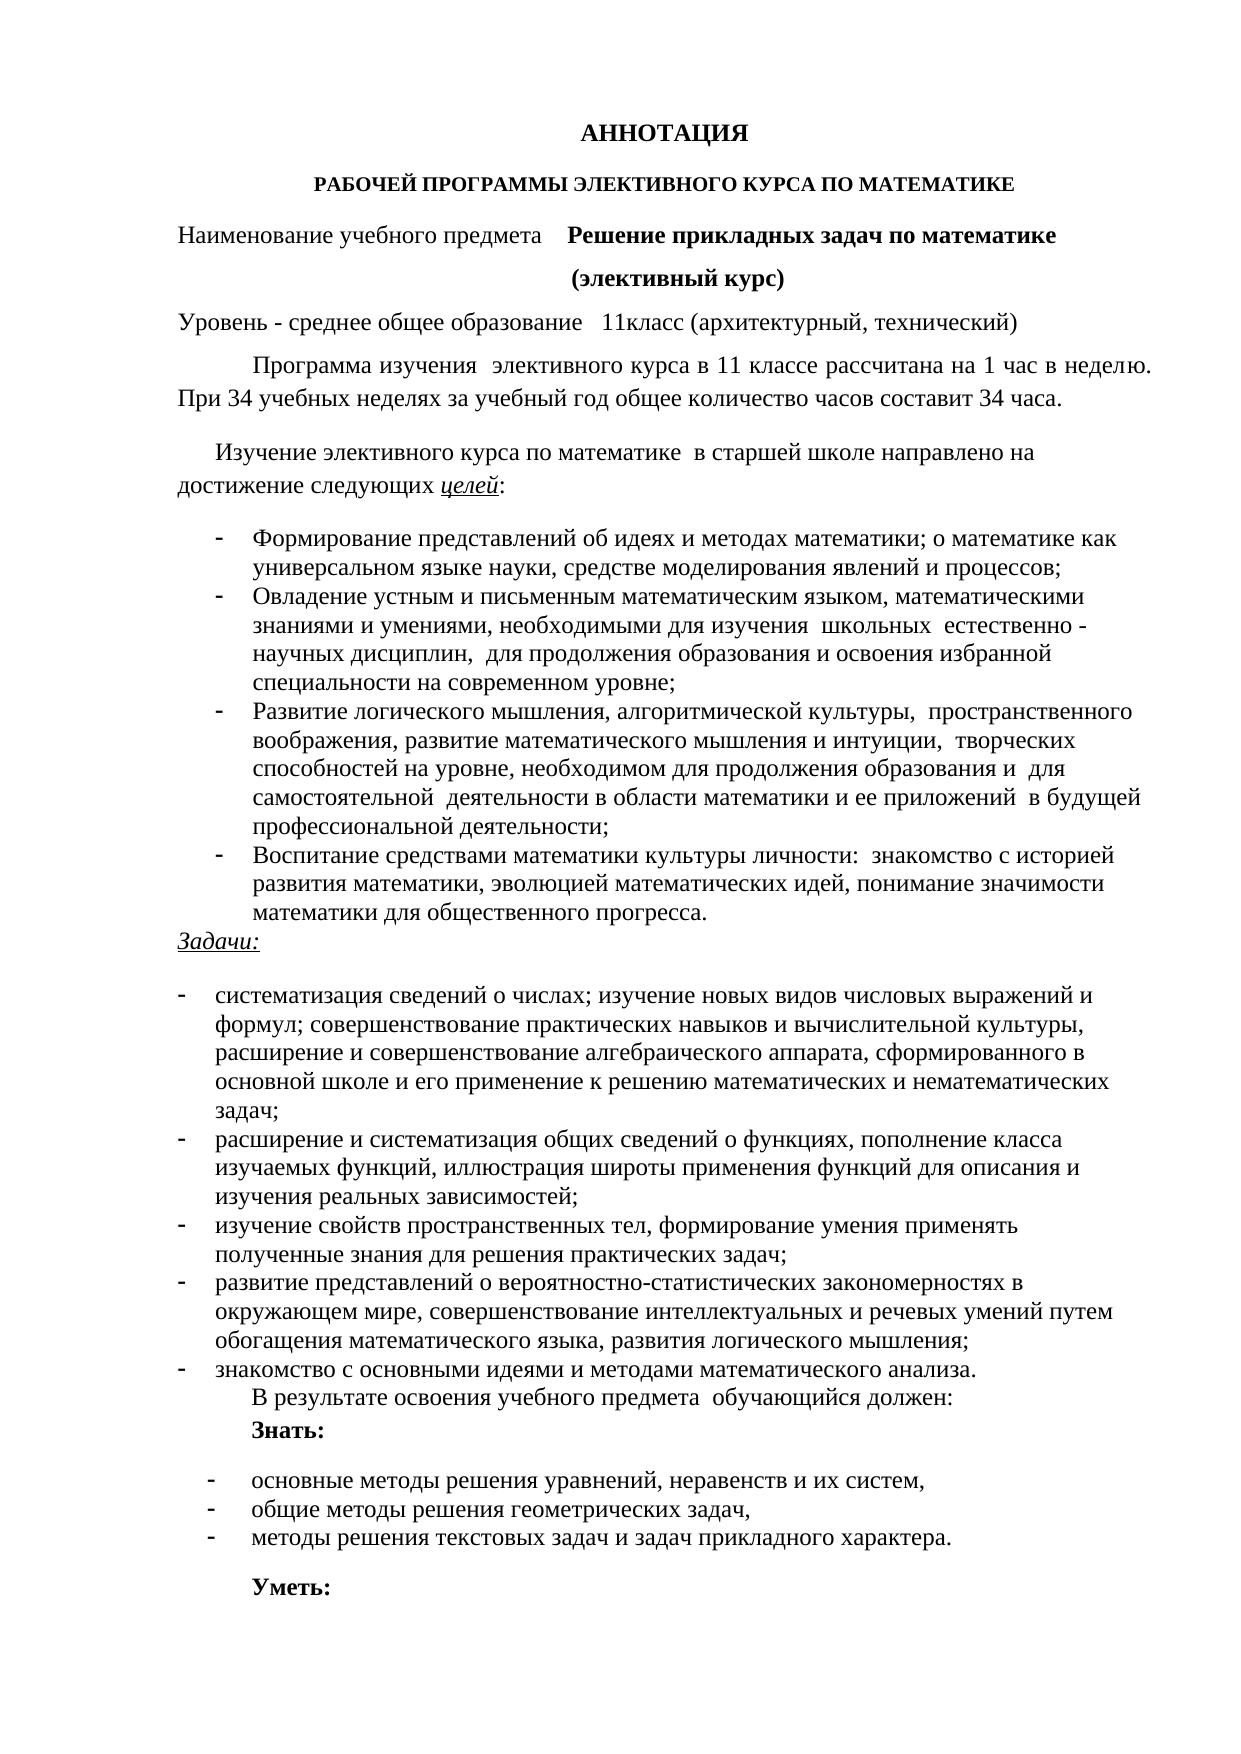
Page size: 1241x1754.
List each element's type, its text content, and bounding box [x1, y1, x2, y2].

text (элективный курс) [177, 263, 1152, 292]
list Воспитание средствами математики культуры личности: знакомство с историей развития математики, эволюцией математических идей, понимание значимости математики для общественного прогресса. [215, 840, 1152, 926]
text Уметь: [177, 1572, 1152, 1601]
list знакомство с основными идеями и методами математического анализа. [177, 1354, 1152, 1382]
list Формирование представлений об идеях и методах математики; о математике как универсальном языке науки, средстве моделирования явлений и процессов; [215, 523, 1152, 581]
text В результате освоения учебного предмета обучающийся должен: [177, 1382, 1152, 1411]
list общие методы решения геометрических задач, [207, 1494, 1152, 1522]
text РАБОЧЕЙ ПРОГРАММЫ ЭЛЕКТИВНОГО КУРСА ПО МАТЕМАТИКЕ [177, 172, 1152, 196]
text Задачи: [177, 926, 1152, 955]
list расширение и систематизация общих сведений о функциях, пополнение класса изучаемых функций, иллюстрация широты применения функций для описания и изучения реальных зависимостей; [177, 1124, 1152, 1210]
list методы решения текстовых задач и задач прикладного характера. [207, 1522, 1152, 1551]
text АННОТАЦИЯ [177, 118, 1152, 147]
list Развитие логического мышления, алгоритмической культуры, пространственного воображения, развитие математического мышления и интуиции, творческих способностей на уровне, необходимом для продолжения образования и для самостоятельной деятельности в области математики и ее приложений в будущей профессиональной деятельности; [215, 696, 1152, 840]
text Программа изучения элективного курса в 11 классе рассчитана на 1 час в неделю. При 34 учебных неделях за учебный год общее количество часов составит 34 часа. [177, 350, 1152, 412]
text Знать: [177, 1415, 1152, 1444]
list развитие представлений о вероятностно-статистических закономерностях в окружающем мире, совершенствование интеллектуальных и речевых умений путем обогащения математического языка, развития логического мышления; [177, 1267, 1152, 1354]
list основные методы решения уравнений, неравенств и их систем, [207, 1465, 1152, 1494]
text Уровень - среднее общее образование 11класс (архитектурный, технический) [177, 307, 1152, 335]
list Овладение устным и письменным математическим языком, математическими знаниями и умениями, необходимыми для изучения школьных естественно - научных дисциплин, для продолжения образования и освоения избранной специальности на современном уровне; [215, 581, 1152, 696]
text Изучение элективного курса по математике в старшей школе направлено на достижение следующих целей: [177, 437, 1152, 498]
text Наименование учебного предмета Решение прикладных задач по математике [177, 220, 1152, 249]
list изучение свойств пространственных тел, формирование умения применять полученные знания для решения практических задач; [177, 1210, 1152, 1267]
list систематизация сведений о числах; изучение новых видов числовых выражений и формул; совершенствование практических навыков и вычислительной культуры, расширение и совершенствование алгебраического аппарата, сформированного в основной школе и его применение к решению математических и нематематических задач; [177, 980, 1152, 1124]
